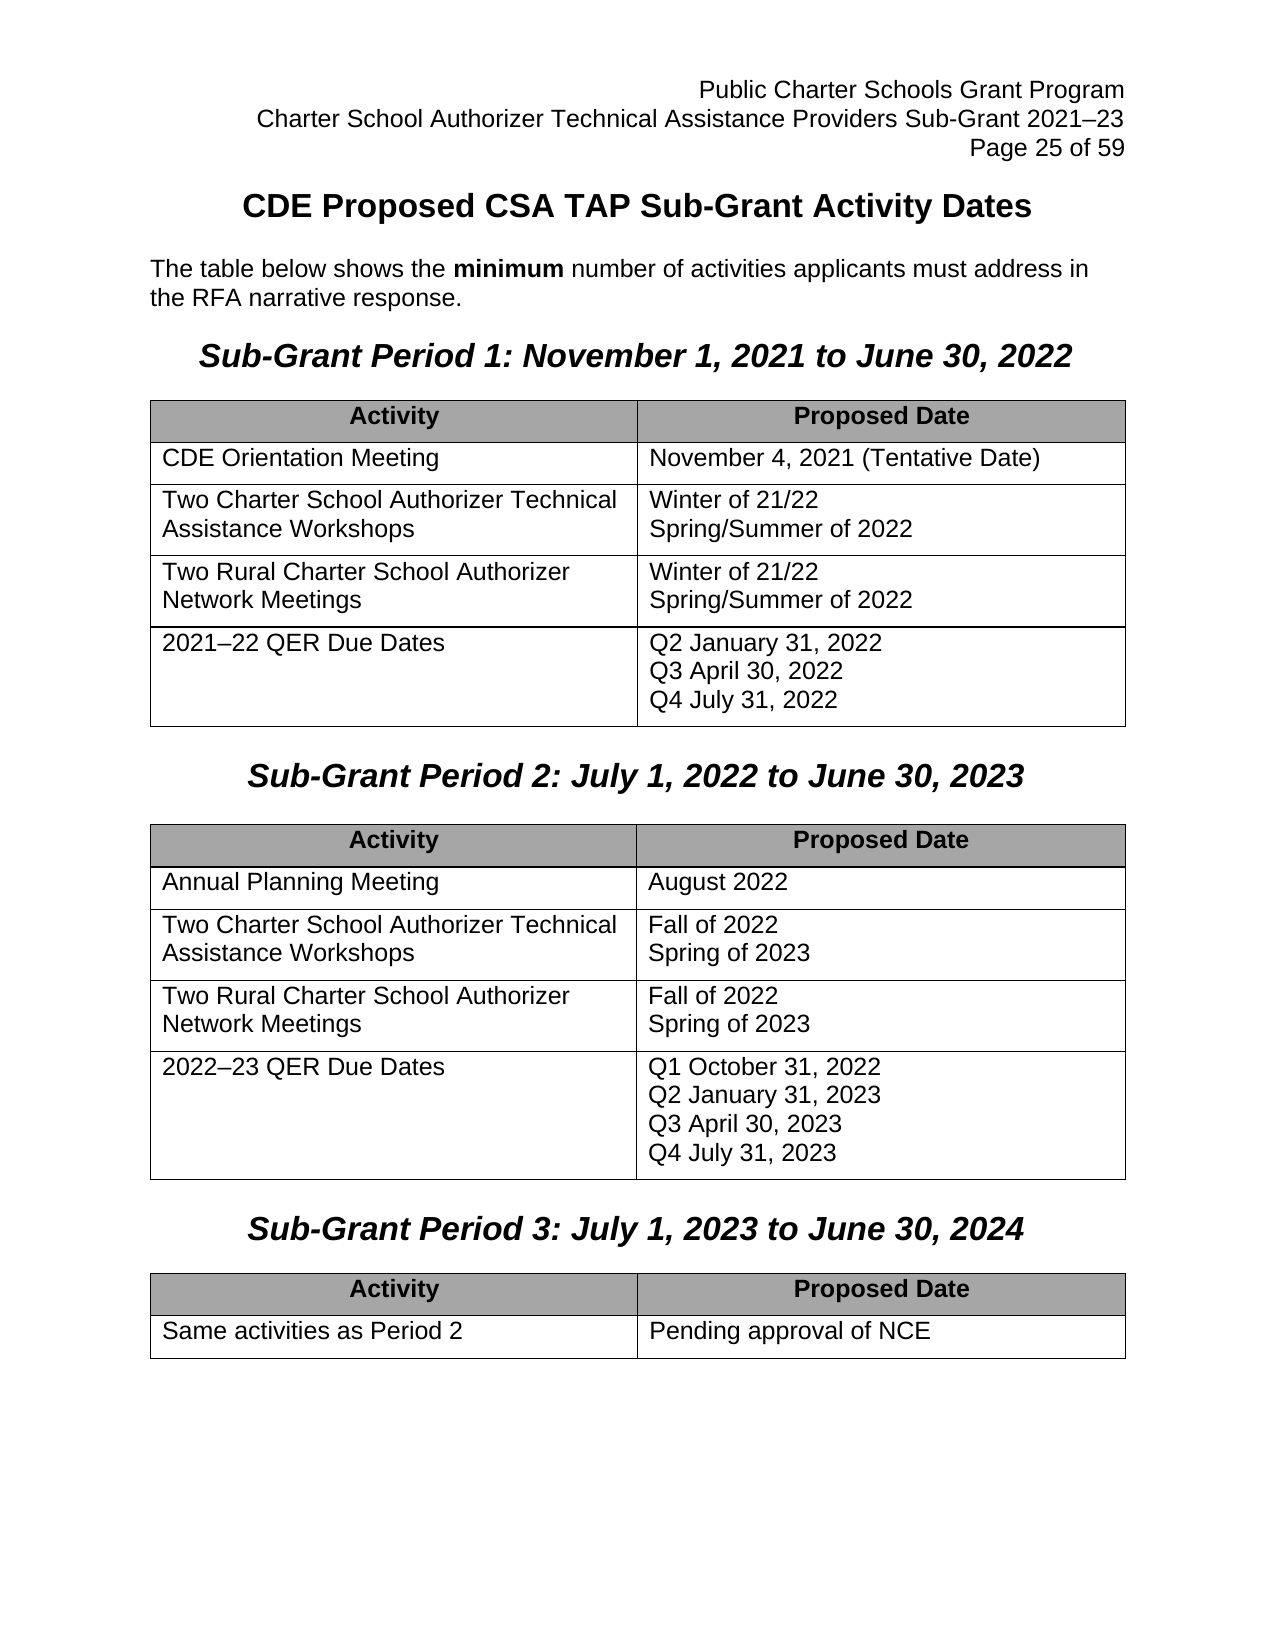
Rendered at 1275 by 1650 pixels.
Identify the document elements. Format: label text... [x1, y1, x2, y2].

table_cell Two Rural Charter School Authorizer Network Meetings [151, 556, 637, 626]
subtitle Sub-Grant Period 3: July 1, 2023 to June 30, 2024 [150, 1209, 1125, 1248]
table_header Proposed Date [637, 825, 1125, 866]
subtitle CDE Proposed CSA TAP Sub-Grant Activity Dates [150, 186, 1125, 225]
subtitle Sub-Grant Period 1: November 1, 2021 to June 30, 2022 [150, 336, 1125, 375]
table_cell Q2 January 31, 2022 Q3 April 30, 2022 Q4 July 31, 2022 [638, 628, 1125, 726]
table_cell Same activities as Period 2 [151, 1316, 637, 1357]
table_cell 2022–23 QER Due Dates [151, 1052, 636, 1179]
table_cell CDE Orientation Meeting [151, 443, 637, 484]
table_cell Pending approval of NCE [638, 1316, 1125, 1357]
table_header Proposed Date [638, 401, 1125, 442]
table_header Activity [151, 825, 636, 866]
table_cell Two Charter School Authorizer Technical Assistance Workshops [151, 910, 636, 980]
table_cell Q1 October 31, 2022 Q2 January 31, 2023 Q3 April 30, 2023 Q4 July 31, 2023 [637, 1052, 1125, 1179]
table_cell November 4, 2021 (Tentative Date) [638, 443, 1125, 484]
table_header Activity [151, 401, 637, 442]
table_cell Annual Planning Meeting [151, 868, 636, 909]
table_header Activity [151, 1274, 637, 1315]
table_cell Winter of 21/22 Spring/Summer of 2022 [638, 485, 1125, 555]
table_cell Fall of 2022 Spring of 2023 [637, 910, 1125, 980]
text The table below shows the minimum number of activities applicants must address in the RFA narrative response. [150, 254, 1125, 311]
table_cell Fall of 2022 Spring of 2023 [637, 981, 1125, 1051]
table_cell Two Rural Charter School Authorizer Network Meetings [151, 981, 636, 1051]
table_cell Two Charter School Authorizer Technical Assistance Workshops [151, 485, 637, 555]
table_cell August 2022 [637, 868, 1125, 909]
table_cell Winter of 21/22 Spring/Summer of 2022 [638, 556, 1125, 626]
subtitle Sub-Grant Period 2: July 1, 2022 to June 30, 2023 [150, 756, 1125, 795]
table_header Proposed Date [638, 1274, 1125, 1315]
table_cell 2021–22 QER Due Dates [151, 628, 637, 726]
